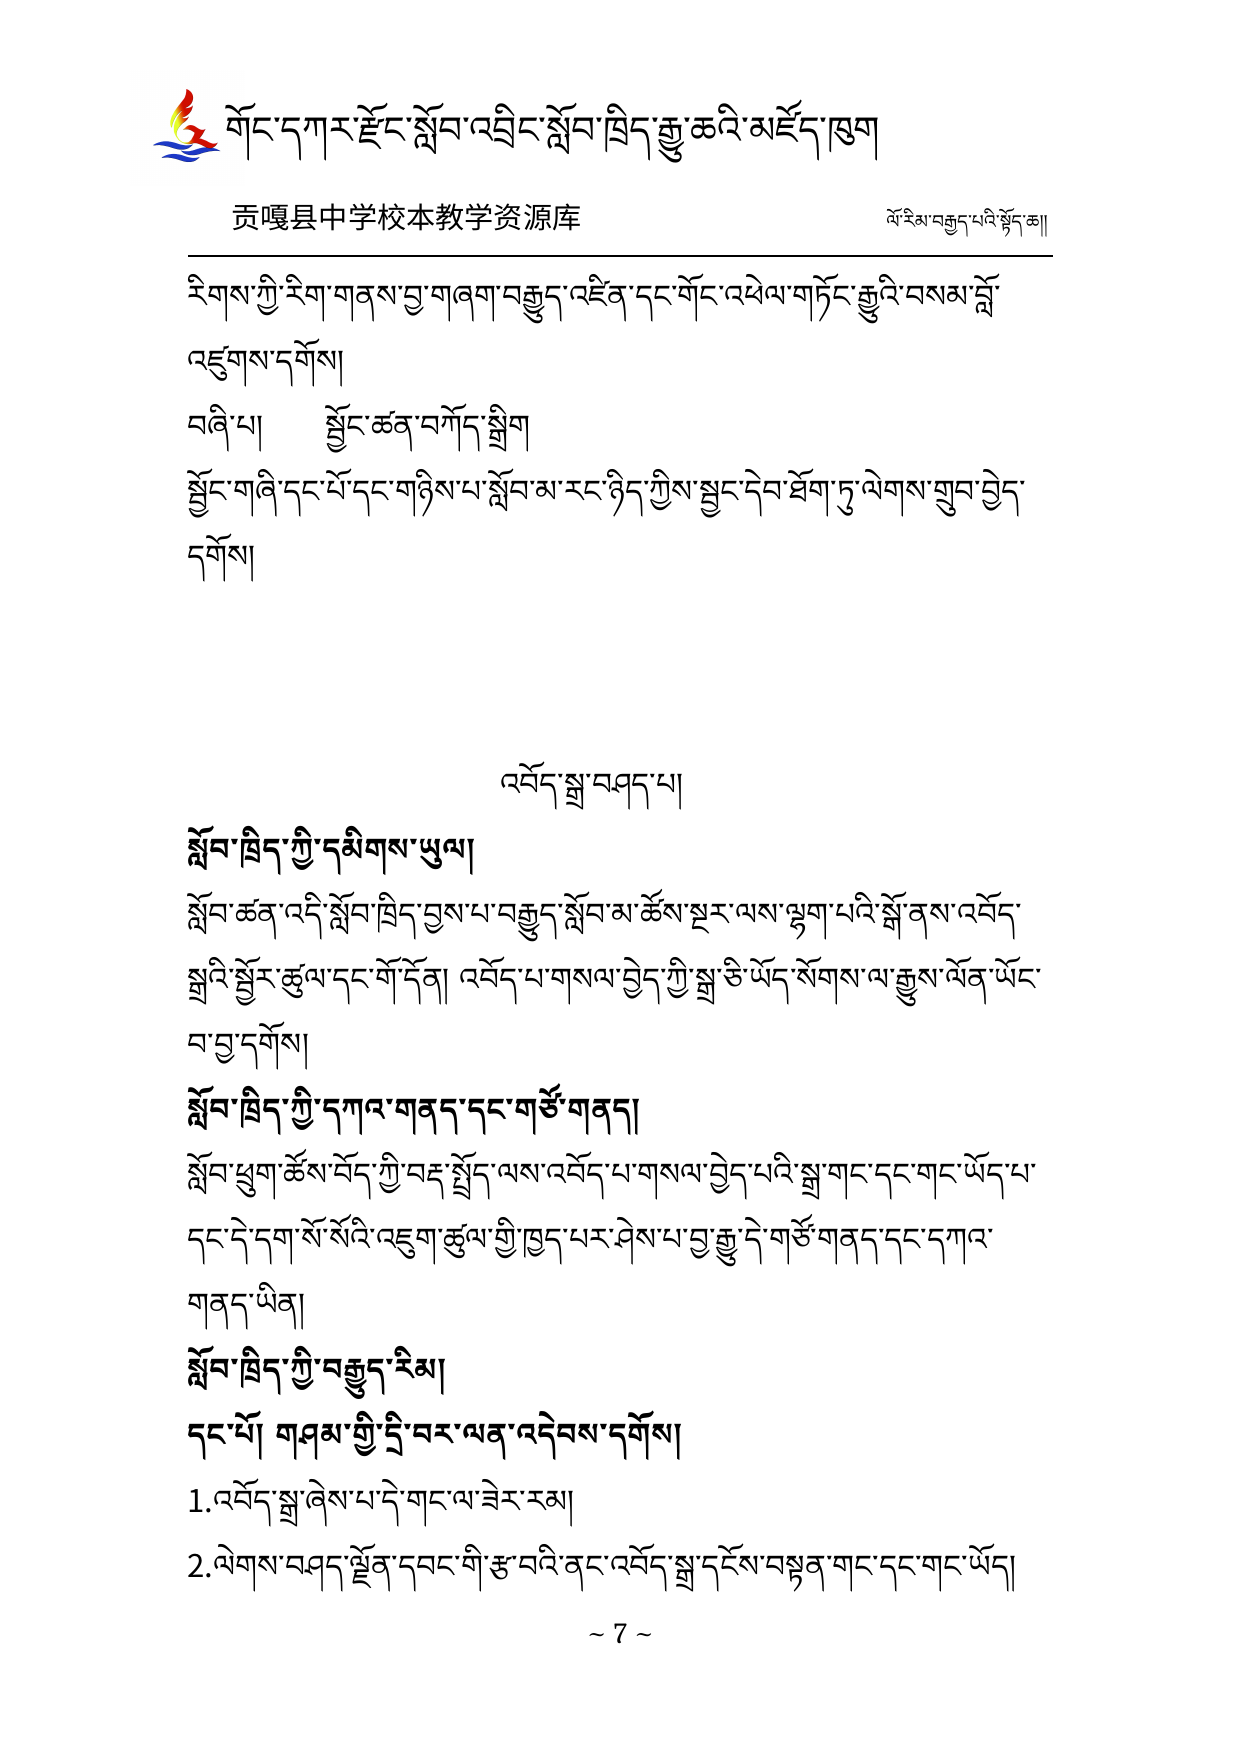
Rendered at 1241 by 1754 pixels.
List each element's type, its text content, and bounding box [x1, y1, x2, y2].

text 1.འབོད་སྒྲ་ཞེས་པ་དེ་གང་ལ་ཟེར་རམ། [187, 1467, 1053, 1532]
text སློབ་ཕྲུག་ཚོས་བོད་ཀྱི་བརྡ་སྤྲོད་ལས་འབོད་པ་གསལ་བྱེད་པའི་སྒྲ་གང་དང་གང་ཡོད་པ་དང་དེ་དག་སོ་སོའི་འཇུག་ཚུལ་གྱི་ཁྱད་པར་ཤེས་པ་བྱ་རྒྱུ་དེ་གཙོ་གནད་དང་དཀའ་གནད་ཡིན། [187, 1142, 1053, 1337]
text སློབ་ཁྲིད་ཀྱི་དམིགས་ཡུལ། [187, 817, 1053, 882]
text 2.ལེགས་བཤད་ལྗོན་དབང་གི་རྩ་བའི་ནང་འབོད་སྒྲ་དངོས་བསྟན་གང་དང་གང་ཡོད། [187, 1532, 1053, 1597]
text བཞི་པ། སྦྱོང་ཚན་བཀོད་སྒྲིག [187, 394, 1053, 459]
text དང་པོ། གཤམ་གྱི་དྲི་བར་ལན་འདེབས་དགོས། [187, 1402, 1053, 1467]
picture [129, 70, 246, 186]
picture [229, 121, 240, 133]
text སློབ་ཚན་འདི་སློབ་ཁྲིད་བྱས་པ་བརྒྱུད་སློབ་མ་ཚོས་སྔར་ལས་ལྷག་པའི་སྒོ་ནས་འབོད་སྒྲའི་སྦྱོར་ཚུལ་དང་གོ་དོན། འབོད་པ་གསལ་བྱེད་ཀྱི་སྒྲ་ཅི་ཡོད་སོགས་ལ་རྒྱུས་ལོན་ཡོང་བ་བྱ་དགོས། [187, 882, 1053, 1077]
text འབོད་སྒྲ་བཤད་པ། [187, 752, 1053, 817]
text སློབ་ཁྲིད་ཀྱི་བརྒྱུད་རིམ། [187, 1337, 1053, 1402]
text སློབ་ཁྲིད་ཀྱི་དཀའ་གནད་དང་གཙོ་གནད། [187, 1077, 1053, 1142]
text སྦྱོང་གཞི་དང་པོ་དང་གཉིས་པ་སློབ་མ་རང་ཉིད་ཀྱིས་སྦྱང་དེབ་ཐོག་ཏུ་ལེགས་གྲུབ་བྱེད་དགོས། [187, 459, 1053, 589]
